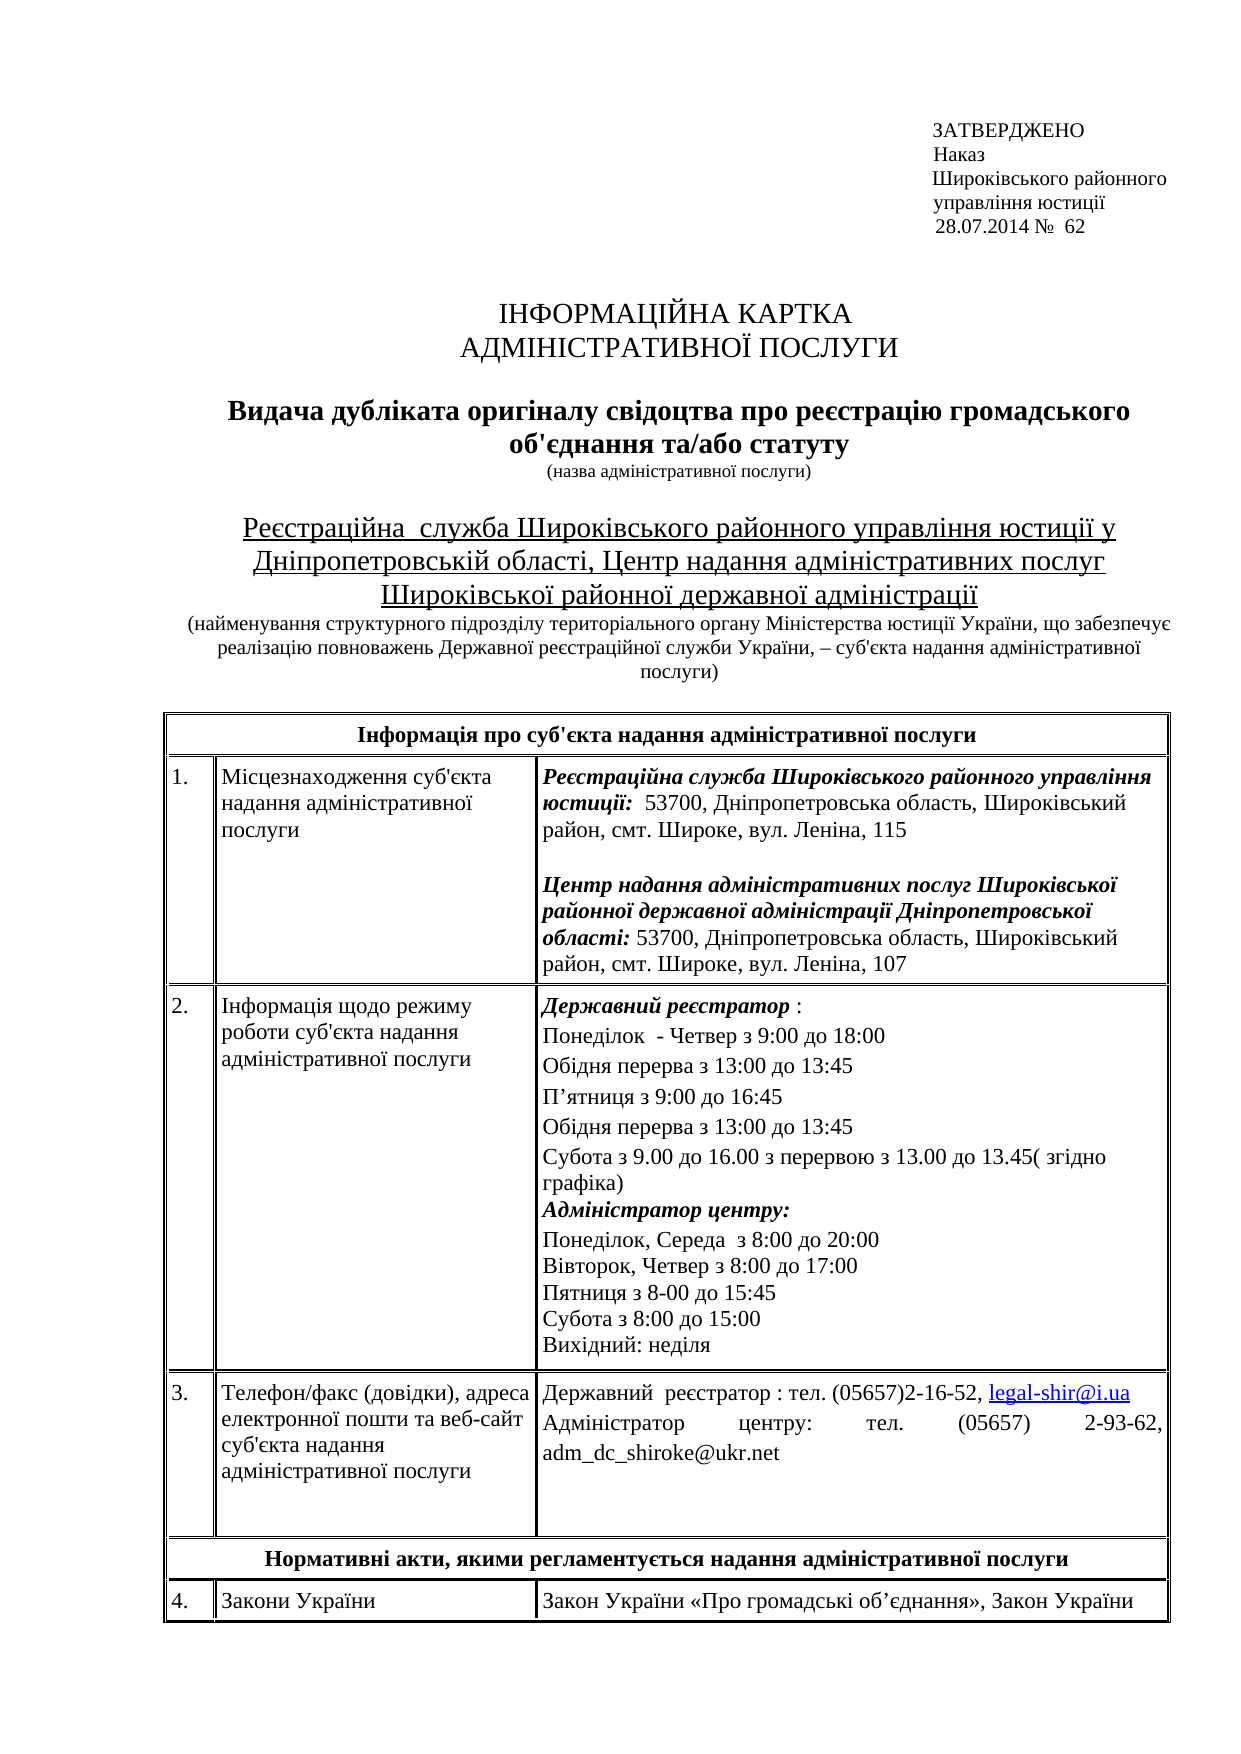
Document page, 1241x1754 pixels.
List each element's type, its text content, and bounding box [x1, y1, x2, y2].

table_cell Місцезнаходження суб'єкта надання адміністративної послуги [217, 757, 535, 983]
table_cell Державний реєстратор : тел. (05657)2-16-52, legal-shir@i.ua Адміністратор центру: тел. (05657) 2-93-62, adm_dc_shiroke@ukr.net [538, 1369, 1168, 1536]
text Широківського районного [693, 166, 1181, 190]
table_cell Закони України [215, 1581, 536, 1620]
table_cell 3. [167, 1369, 213, 1536]
table_cell 2. [165, 983, 215, 1369]
text Наказ [693, 142, 1181, 166]
text ЗАТВЕРДЖЕНО [177, 118, 1181, 142]
table_cell Державний реєстратор : Понеділок - Четвер з 9:00 до 18:00 Обідня перерва з 13:00 до 13:45 П’ятниця з 9:00 до 16:45 Обідня перерва з 13:00 до 13:45 Субота з 9.00 до 16.00 з перервою з 13.00 до 13.45( згідно графіка) Адміністратор центру: Понеділок, Середа з 8:00 до 20:00 Вівторок, Четвер з 8:00 до 17:00 Пятниця з 8-00 до 15:45 Субота з 8:00 до 15:00 Вихідний: неділя [536, 983, 1169, 1369]
table_cell Нормативні акти, якими регламентується надання адміністративної послуги [165, 1536, 1169, 1578]
table_cell 4. [165, 1578, 215, 1620]
text 28.07.2014 № 62 [620, 214, 1181, 238]
table_cell Телефон/факс (довідки), адреса електронної пошти та веб-сайт суб'єкта надання адміністративної послуги [217, 1373, 535, 1536]
table_cell Реєстраційна служба Широківського районного управління юстиції: 53700, Дніпропетровська область, Широківський район, смт. Широке, вул. Леніна, 115 Центр надання адміністративних послуг Широківської районної державної адміністрації Дніпропетровської області: 53700, Дніпропетровська область, Широківський район, смт. Широке, вул. Леніна, 107 [536, 754, 1169, 983]
text Видача дубліката оригіналу свідоцтва про реєстрацію громадського об'єднання та/або статуту [177, 393, 1181, 460]
text ІНФОРМАЦІЙНА КАРТКА АДМІНІСТРАТИВНОЇ ПОСЛУГИ [177, 296, 1181, 363]
table_header Інформація про суб'єкта надання адміністративної послуги [167, 715, 1167, 754]
text (назва адміністративної послуги) [177, 460, 1181, 481]
table_cell 1. [165, 754, 215, 983]
table_cell Інформація щодо режиму роботи суб'єкта надання адміністративної послуги [217, 986, 535, 1369]
text Реєстраційна служба Широківського районного управління юстиції у Дніпропетровській області, Центр надання адміністративних послуг Широківської районної державної адміністрації [177, 510, 1181, 611]
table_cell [536, 1578, 1169, 1620]
text (найменування структурного підрозділу територіального органу Міністерства юстиції України, що забезпечує реалізацію повноважень Державної реєстраційної служби України, – суб'єкта надання адміністративної послуги) [177, 611, 1181, 683]
text управління юстиції [620, 190, 1181, 214]
